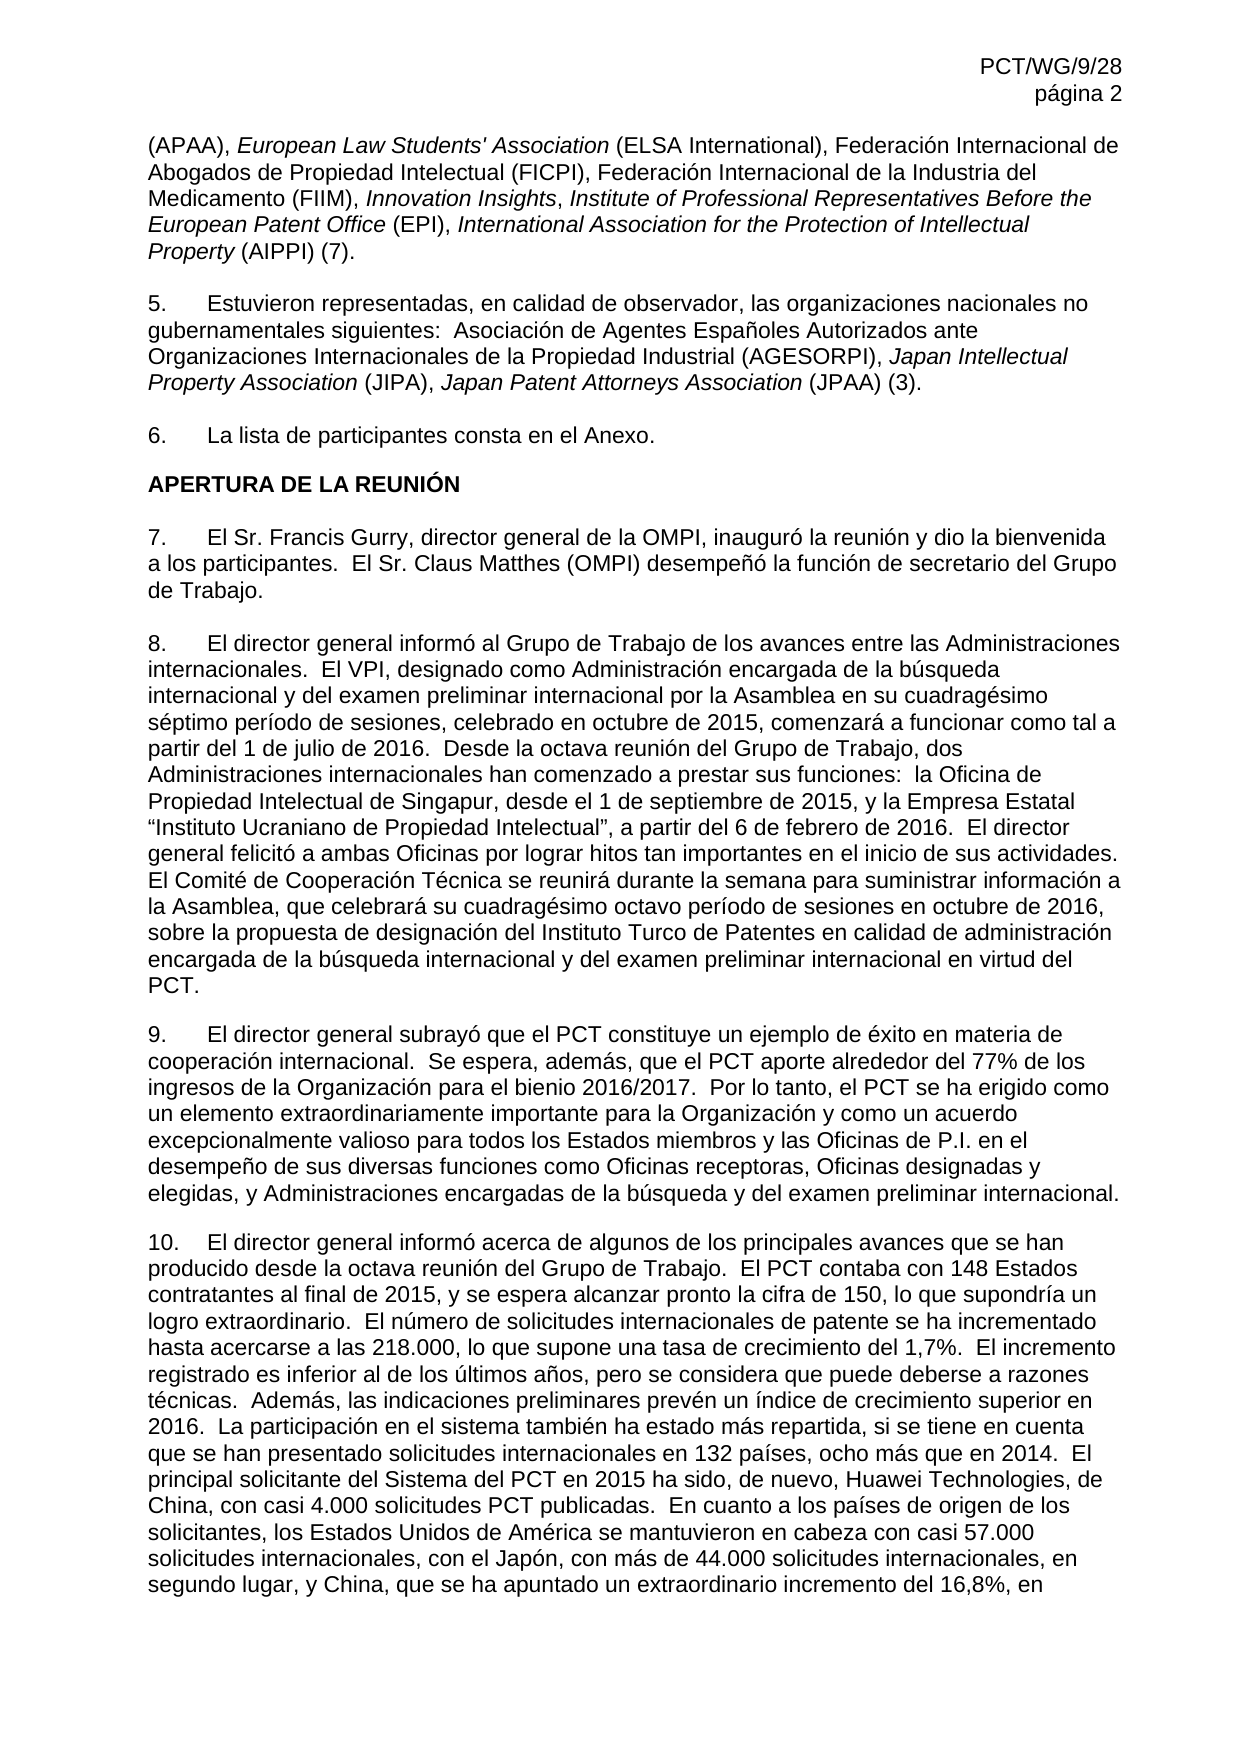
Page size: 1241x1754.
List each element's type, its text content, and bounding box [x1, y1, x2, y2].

list La lista de participantes consta en el Anexo. [148, 422, 1122, 448]
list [148, 1229, 1122, 1598]
subtitle apertura de la reunión [148, 471, 1122, 498]
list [148, 132, 1122, 264]
list El director general subrayó que el PCT constituye un ejemplo de éxito en materia de cooperación internacional. Se espera, además, que el PCT aporte alrededor del 77% de los ingresos de la Organización para el bienio 2016/2017. Por lo tanto, el PCT se ha erigido como un elemento extraordinariamente importante para la Organización y como un acuerdo excepcionalmente valioso para todos los Estados miembros y las Oficinas de P.I. en el desempeño de sus diversas funciones como Oficinas receptoras, Oficinas designadas y elegidas, y Administraciones encargadas de la búsqueda y del examen preliminar internacional. [148, 1021, 1122, 1206]
list Estuvieron representadas, en calidad de observador, las organizaciones nacionales no gubernamentales siguientes: Asociación de Agentes Españoles Autorizados ante Organizaciones Internacionales de la Propiedad Industrial (AGESORPI), Japan Intellectual Property Association (JIPA), Japan Patent Attorneys Association (JPAA) (3). [148, 290, 1122, 396]
list El director general informó al Grupo de Trabajo de los avances entre las Administraciones internacionales. El VPI, designado como Administración encargada de la búsqueda internacional y del examen preliminar internacional por la Asamblea en su cuadragésimo séptimo período de sesiones, celebrado en octubre de 2015, comenzará a funcionar como tal a partir del 1 de julio de 2016. Desde la octava reunión del Grupo de Trabajo, dos Administraciones internacionales han comenzado a prestar sus funciones: la Oficina de Propiedad Intelectual de Singapur, desde el 1 de septiembre de 2015, y la Empresa Estatal “Instituto Ucraniano de Propiedad Intelectual”, a partir del 6 de febrero de 2016. El director general felicitó a ambas Oficinas por lograr hitos tan importantes en el inicio de sus actividades. El Comité de Cooperación Técnica se reunirá durante la semana para suministrar información a la Asamblea, que celebrará su cuadragésimo octavo período de sesiones en octubre de 2016, sobre la propuesta de designación del Instituto Turco de Patentes en calidad de administración encargada de la búsqueda internacional y del examen preliminar internacional en virtud del PCT. [148, 629, 1122, 998]
list El Sr. Francis Gurry, director general de la OMPI, inauguró la reunión y dio la bienvenida a los participantes. El Sr. Claus Matthes (OMPI) desempeñó la función de secretario del Grupo de Trabajo. [148, 524, 1122, 603]
